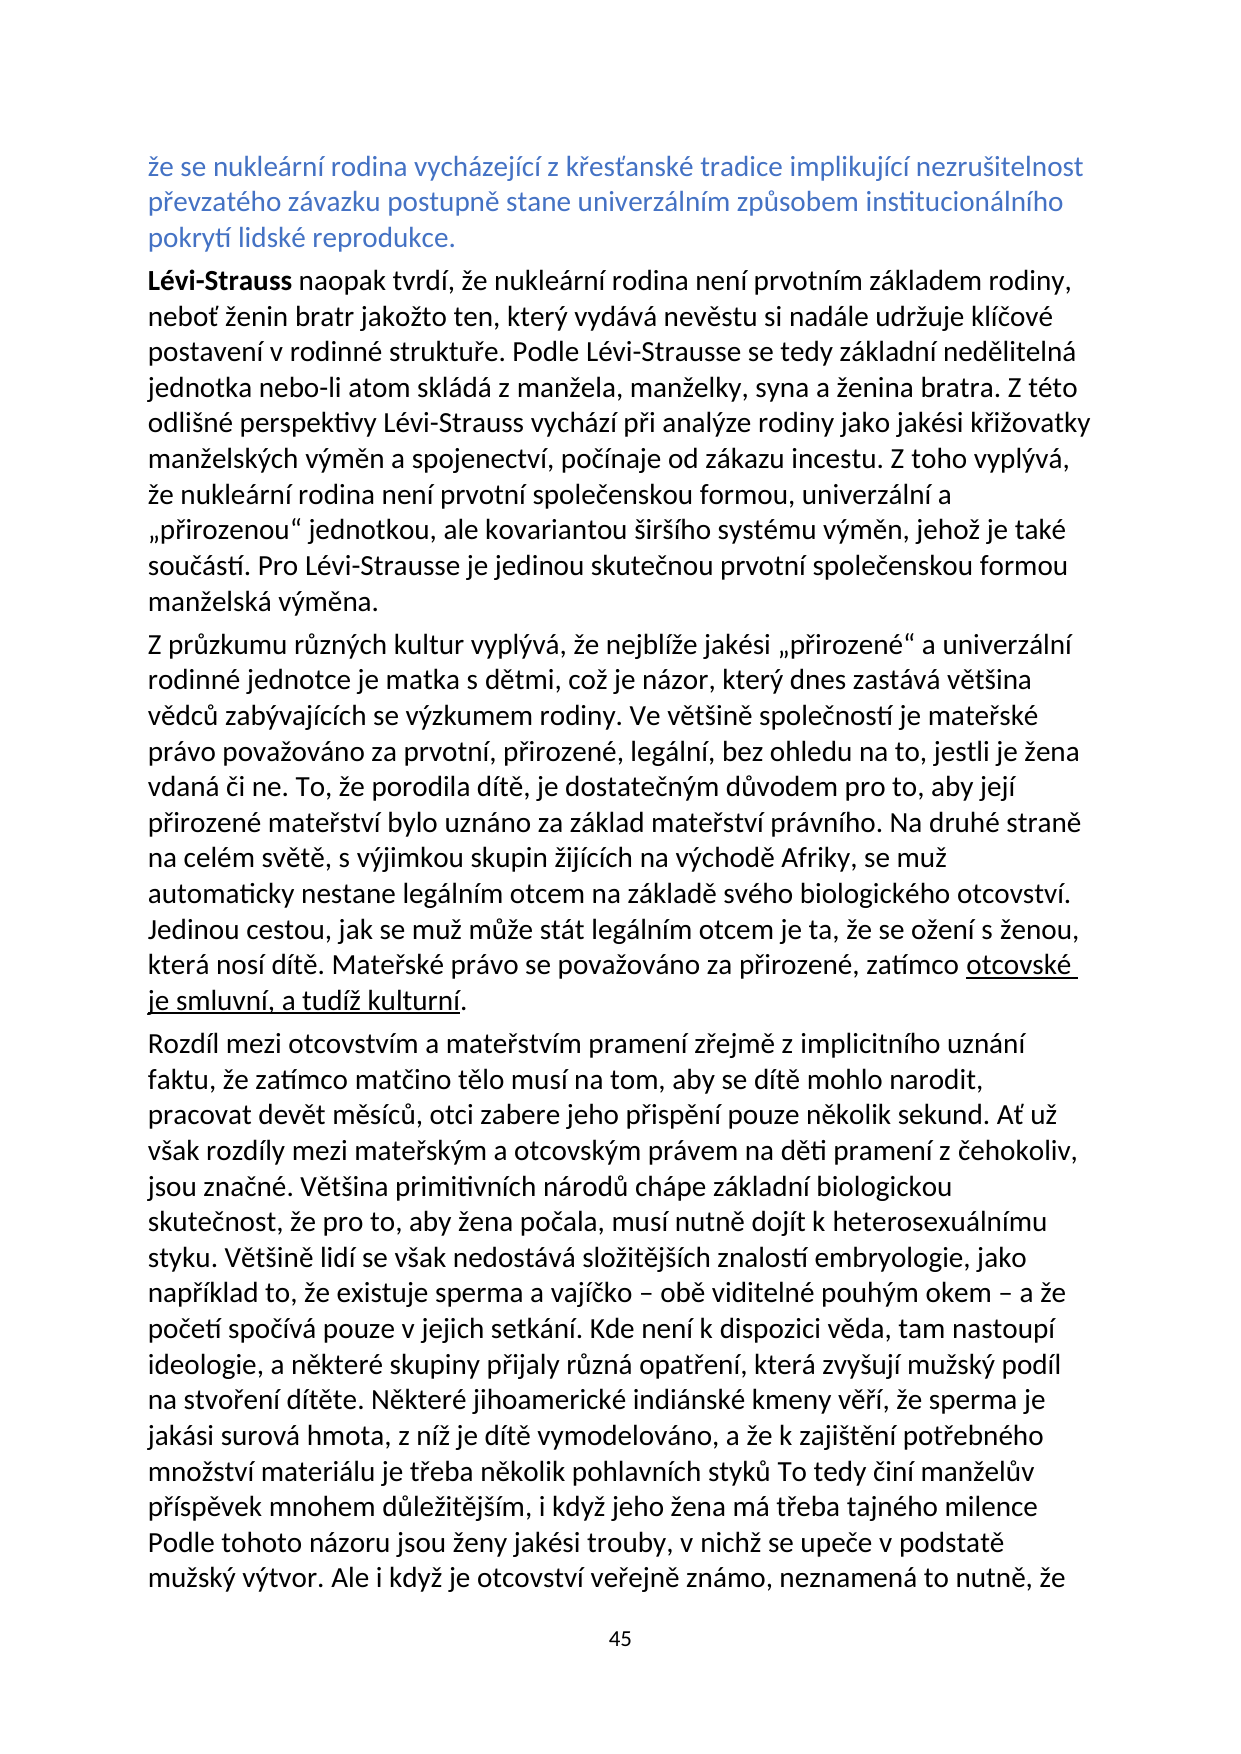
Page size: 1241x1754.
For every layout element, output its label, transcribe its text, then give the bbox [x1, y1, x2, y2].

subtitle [148, 148, 1093, 254]
subtitle Lévi-Strauss naopak tvrdí, že nukleární rodina není prvotním základem rodiny, neboť ženin bratr jakožto ten, který vydává nevěstu si nadále udržuje klíčové postavení v rodinné struktuře. Podle Lévi-Strausse se tedy základní nedělitelná jednotka nebo-li atom skládá z manžela, manželky, syna a ženina bratra. Z této odlišné perspektivy Lévi-Strauss vychází při analýze rodiny jako jakési křižovatky manželských výměn a spojenectví, počínaje od zákazu incestu. Z toho vyplývá, že nukleární rodina není prvotní společenskou formou, univerzální a „přirozenou“ jednotkou, ale kovariantou širšího systému výměn, jehož je také součástí. Pro Lévi-Strausse je jedinou skutečnou prvotní společenskou formou manželská výměna. [148, 262, 1093, 618]
subtitle Z průzkumu různých kultur vyplývá, že nejblíže jakési „přirozené“ a univerzální rodinné jednotce je matka s dětmi, což je názor, který dnes zastává většina vědců zabývajících se výzkumem rodiny. Ve většině společností je mateřské právo považováno za prvotní, přirozené, legální, bez ohledu na to, jestli je žena vdaná či ne. To, že porodila dítě, je dostatečným důvodem pro to, aby její přirozené mateřství bylo uznáno za základ mateřství právního. Na druhé straně na celém světě, s výjimkou skupin žijících na východě Afriky, se muž automaticky nestane legálním otcem na základě svého biologického otcovství. Jedinou cestou, jak se muž může stát legálním otcem je ta, že se ožení s ženou, která nosí dítě. Mateřské právo se považováno za přirozené, zatímco otcovské je smluvní, a tudíž kulturní. [148, 626, 1093, 1018]
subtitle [148, 1025, 1093, 1595]
